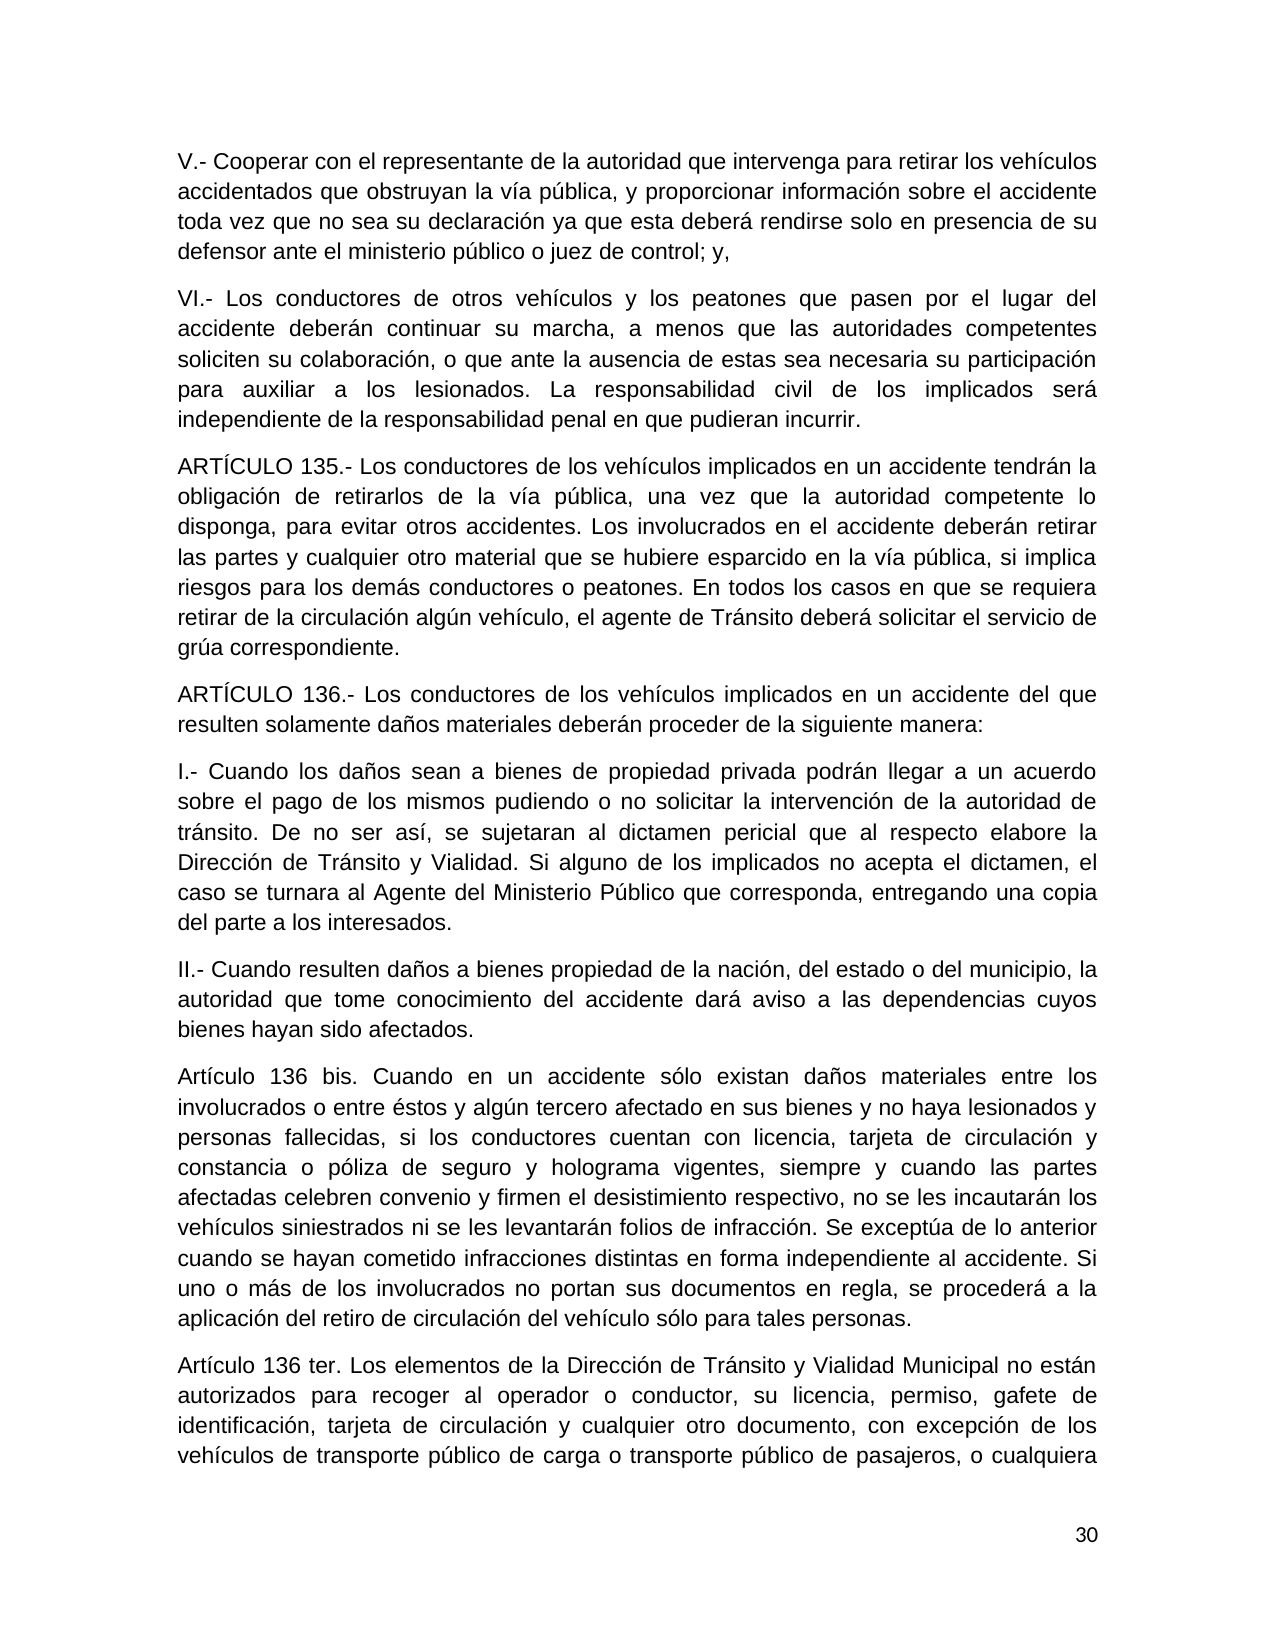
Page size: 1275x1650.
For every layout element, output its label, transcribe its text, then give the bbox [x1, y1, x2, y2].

text V.- Cooperar con el representante de la autoridad que intervenga para retirar los vehículos accidentados que obstruyan la vía pública, y proporcionar información sobre el accidente toda vez que no sea su declaración ya que esta deberá rendirse solo en presencia de su defensor ante el ministerio público o juez de control; y, [177, 148, 1098, 264]
text ARTÍCULO 136.- Los conductores de los vehículos implicados en un accidente del que resulten solamente daños materiales deberán proceder de la siguiente manera: [177, 681, 1098, 737]
text Artículo 136 bis. Cuando en un accidente sólo existan daños materiales entre los involucrados o entre éstos y algún tercero afectado en sus bienes y no haya lesionados y personas fallecidas, si los conductores cuentan con licencia, tarjeta de circulación y constancia o póliza de seguro y holograma vigentes, siempre y cuando las partes afectadas celebren convenio y firmen el desistimiento respectivo, no se les incautarán los vehículos siniestrados ni se les levantarán folios de infracción. Se exceptúa de lo anterior cuando se hayan cometido infracciones distintas en forma independiente al accidente. Si uno o más de los involucrados no portan sus documentos en regla, se procederá a la aplicación del retiro de circulación del vehículo sólo para tales personas. [177, 1063, 1098, 1331]
text ARTÍCULO 135.- Los conductores de los vehículos implicados en un accidente tendrán la obligación de retirarlos de la vía pública, una vez que la autoridad competente lo disponga, para evitar otros accidentes. Los involucrados en el accidente deberán retirar las partes y cualquier otro material que se hubiere esparcido en la vía pública, si implica riesgos para los demás conductores o peatones. En todos los casos en que se requiera retirar de la circulación algún vehículo, el agente de Tránsito deberá solicitar el servicio de grúa correspondiente. [177, 453, 1098, 660]
text I.- Cuando los daños sean a bienes de propiedad privada podrán llegar a un acuerdo sobre el pago de los mismos pudiendo o no solicitar la intervención de la autoridad de tránsito. De no ser así, se sujetaran al dictamen pericial que al respecto elabore la Dirección de Tránsito y Vialidad. Si alguno de los implicados no acepta el dictamen, el caso se turnara al Agente del Ministerio Público que corresponda, entregando una copia del parte a los interesados. [177, 758, 1098, 935]
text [177, 1352, 1098, 1469]
text VI.- Los conductores de otros vehículos y los peatones que pasen por el lugar del accidente deberán continuar su marcha, a menos que las autoridades competentes soliciten su colaboración, o que ante la ausencia de estas sea necesaria su participación para auxiliar a los lesionados. La responsabilidad civil de los implicados será independiente de la responsabilidad penal en que pudieran incurrir. [177, 285, 1098, 432]
text II.- Cuando resulten daños a bienes propiedad de la nación, del estado o del municipio, la autoridad que tome conocimiento del accidente dará aviso a las dependencias cuyos bienes hayan sido afectados. [177, 956, 1098, 1043]
